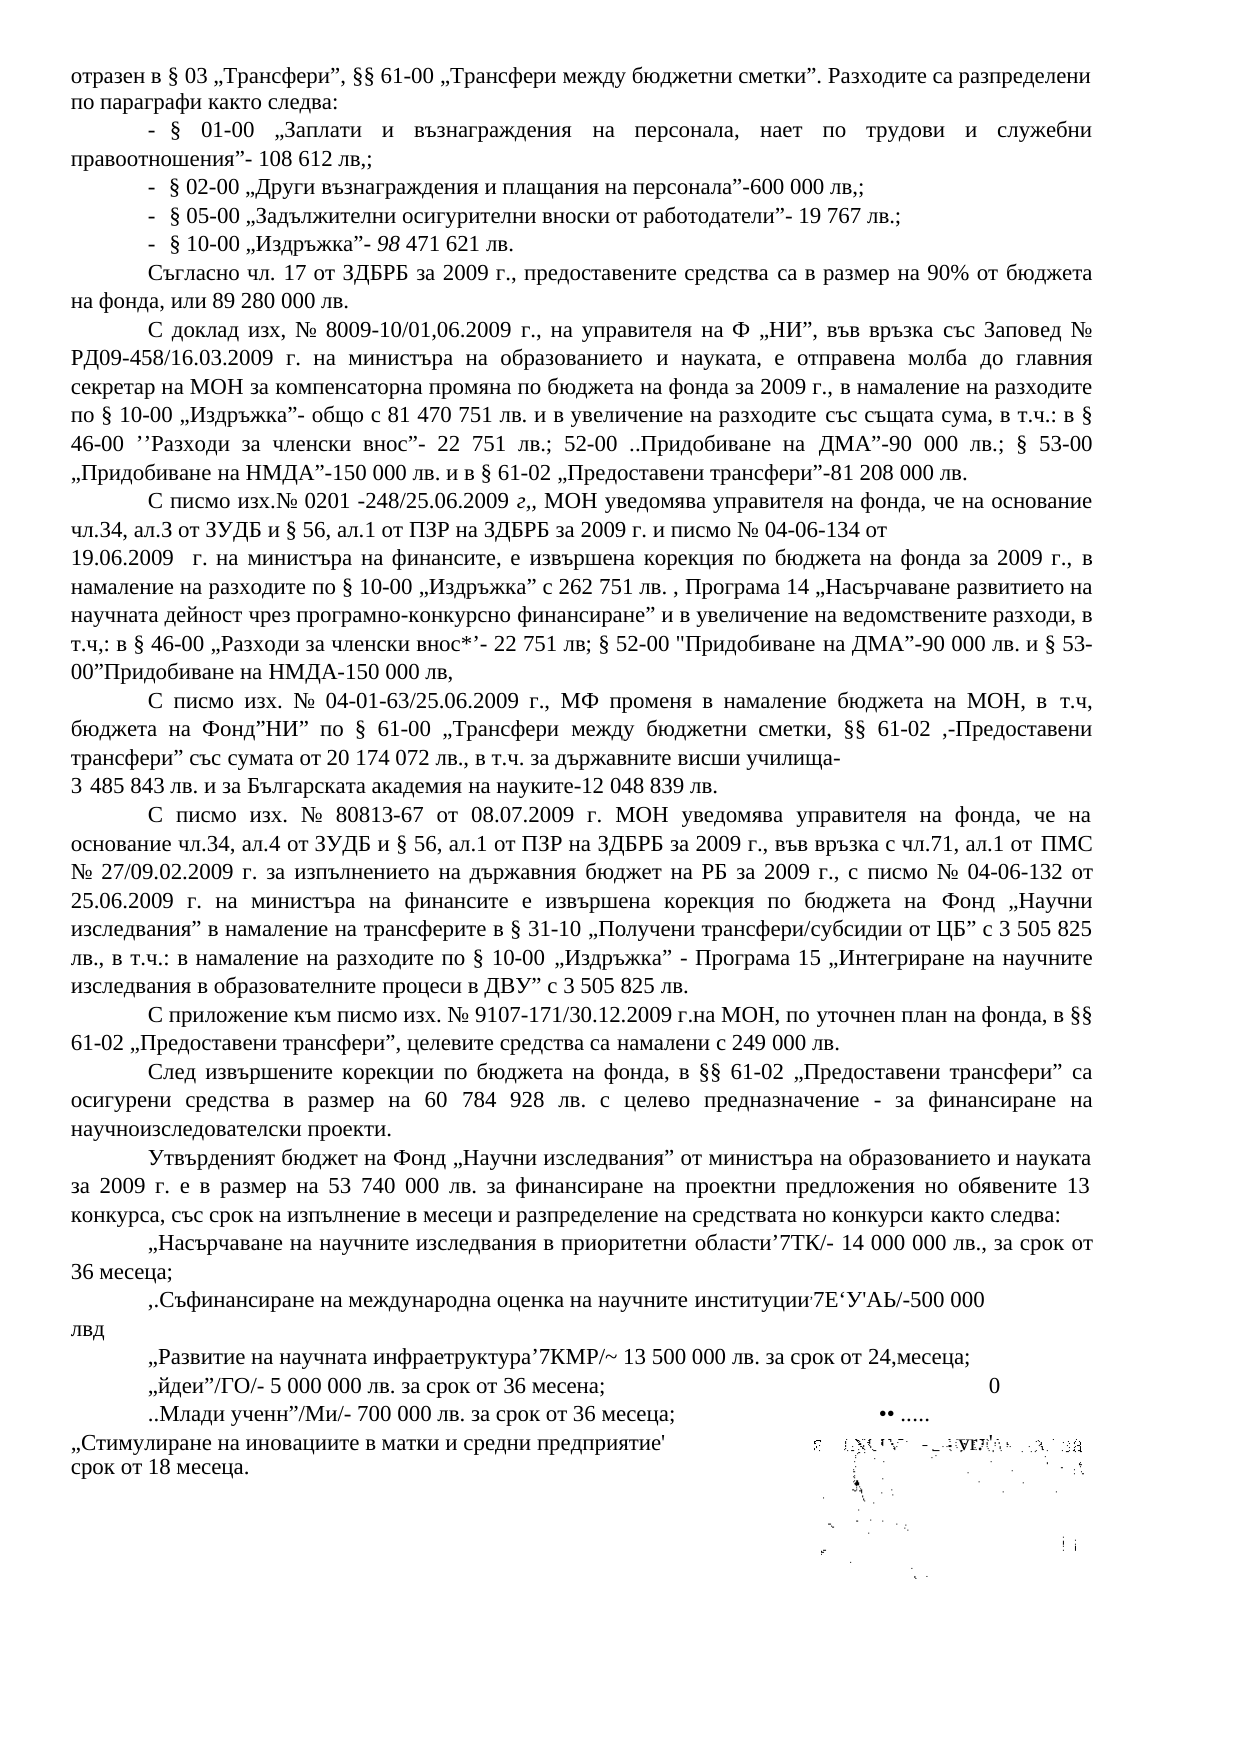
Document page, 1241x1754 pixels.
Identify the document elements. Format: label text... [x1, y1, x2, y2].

picture [814, 1479, 1084, 1579]
text Съгласно чл. 17 от ЗДБРБ за 2009 г., предоставените средства са в размер на 90% от бюджета на фонда, или 89 280 000 лв. [71, 257, 1093, 314]
text Утвърденият бюджет на Фонд „Научни изследвания” от министъра на образованието и науката за 2009 г. е в размер на 53 740 000 лв. за финансиране на проектни предложения но обявените 13 конкурса, със срок на изпълнение в месеци и разпределение на средствата но конкурси както следва: [71, 1142, 1093, 1228]
list 485 843 лв. и за Българската академия на науките-12 048 839 лв. [71, 771, 1097, 799]
list г. на министъра на финансите, е извършена корекция по бюджета на фонда за 2009 г., в намаление на разходите по § 10-00 „Издръжка” с 262 751 лв. , Програма 14 „Насърчаване развитието на научната дейност чрез програмно-конкурсно финансиране” и в увеличение на ведомствените разходи, в т.ч,: в § 46-00 „Разходи за членски внос*’- 22 751 лв; § 52-00 "Придобиване на ДМА”-90 000 лв. и § 53-00”Придобиване на НМДА-150 000 лв, [71, 543, 1093, 685]
text С приложение към писмо изх. № 9107-171/30.12.2009 г.на МОН, по уточнен план на фонда, в §§ 61-02 „Предоставени трансфери”, целевите средства са намалени с 249 000 лв. [71, 999, 1093, 1056]
text С писмо изх.№ 0201 -248/25.06.2009 г,, МОН уведомява управителя на фонда, че на основание чл.34, ал.З от ЗУДБ и § 56, ал.1 от ПЗР на ЗДБРБ за 2009 г. и писмо № 04-06-134 от [71, 486, 1093, 543]
text ..Млади ученн”/Ми/- 700 000 лв. за срок от 36 месеца; •• [71, 1399, 1097, 1427]
list § 01-00 „Заплати и възнаграждения на персонала, нает по трудови и служебни правоотношения”- 108 612 лв,; [71, 114, 1093, 172]
text „йдеи”/ГО/- 5 000 000 лв. за срок от 36 месена; 0 [71, 1370, 1097, 1399]
text срок от 18 месеца. [71, 1456, 1097, 1479]
text лвд [71, 1313, 1097, 1342]
text ,.Съфинансиране на международна оценка на научните институции,7Е‘У'АЬ/-500 000 [71, 1285, 1097, 1313]
list § 05-00 „Задължителни осигурителни вноски от работодатели”- 19 767 лв.; [71, 200, 1097, 229]
list § 10-00 „Издръжка”- 98 471 621 лв. [71, 229, 1097, 257]
list § 02-00 „Други възнаграждения и плащания на персонала”-600 000 лв,; [71, 172, 1097, 200]
text „Развитие на научната инфраетруктура’7КМР/~ 13 500 000 лв. за срок от 24,месеца; [71, 1342, 1097, 1370]
text „Стимулиране на иновациите в матки и средни предприятие' vr. ' [71, 1427, 1097, 1456]
text утвърден бюджета на Фонд „Научни изследвания” за 2009 г. в р л-отразен в § 03 „Трансфери”, §§ 61-00 „Трансфери между бюджетни сметки”. Разходите са разпределени по параграфи както следва: [71, 62, 1097, 114]
text С доклад изх, № 8009-10/01,06.2009 г., на управителя на Ф „НИ”, във връзка със Заповед № РД09-458/16.03.2009 г. на министъра на образованието и науката, е отправена молба до главния секретар на МОН за компенсаторна промяна по бюджета на фонда за 2009 г., в намаление на разходите по § 10-00 „Издръжка”- общо с 81 470 751 лв. и в увеличение на разходите със същата сума, в т.ч.: в § 46-00 ’’Разходи за членски внос”- 22 751 лв.; 52-00 ..Придобиване на ДМА”-90 000 лв.; § 53-00 „Придобиване на НМДА”-150 000 лв. и в § 61-02 „Предоставени трансфери”-81 208 000 лв. [71, 314, 1093, 486]
text „Насърчаване на научните изследвания в приоритетни области’7ТК/- 14 000 000 лв., за срок от 36 месеца; [71, 1228, 1093, 1285]
text След извършените корекции по бюджета на фонда, в §§ 61-02 „Предоставени трансфери” са осигурени средства в размер на 60 784 928 лв. с целево предназначение - за финансиране на научноизследователски проекти. [71, 1056, 1093, 1142]
text С писмо изх. № 04-01-63/25.06.2009 г., МФ променя в намаление бюджета на МОН, в т.ч, бюджета на Фонд”НИ” по § 61-00 „Трансфери между бюджетни сметки, §§ 61-02 ,-Предоставени трансфери” със сумата от 20 174 072 лв., в т.ч. за държавните висши училища- [71, 685, 1093, 771]
text С писмо изх. № 80813-67 от 08.07.2009 г. МОН уведомява управителя на фонда, че на основание чл.34, ал.4 от ЗУДБ и § 56, ал.1 от ПЗР на ЗДБРБ за 2009 г., във връзка с чл.71, ал.1 от ПМС № 27/09.02.2009 г. за изпълнението на държавния бюджет на РБ за 2009 г., с писмо № 04-06-132 от 25.06.2009 г. на министъра на финансите е извършена корекция по бюджета на Фонд „Научни изследвания” в намаление на трансферите в § 31-10 „Получени трансфери/субсидии от ЦБ” с 3 505 825 лв., в т.ч.: в намаление на разходите по § 10-00 „Издръжка” - Програма 15 „Интегриране на научните изследвания в образователните процеси в ДВУ” с 3 505 825 лв. [71, 799, 1093, 999]
